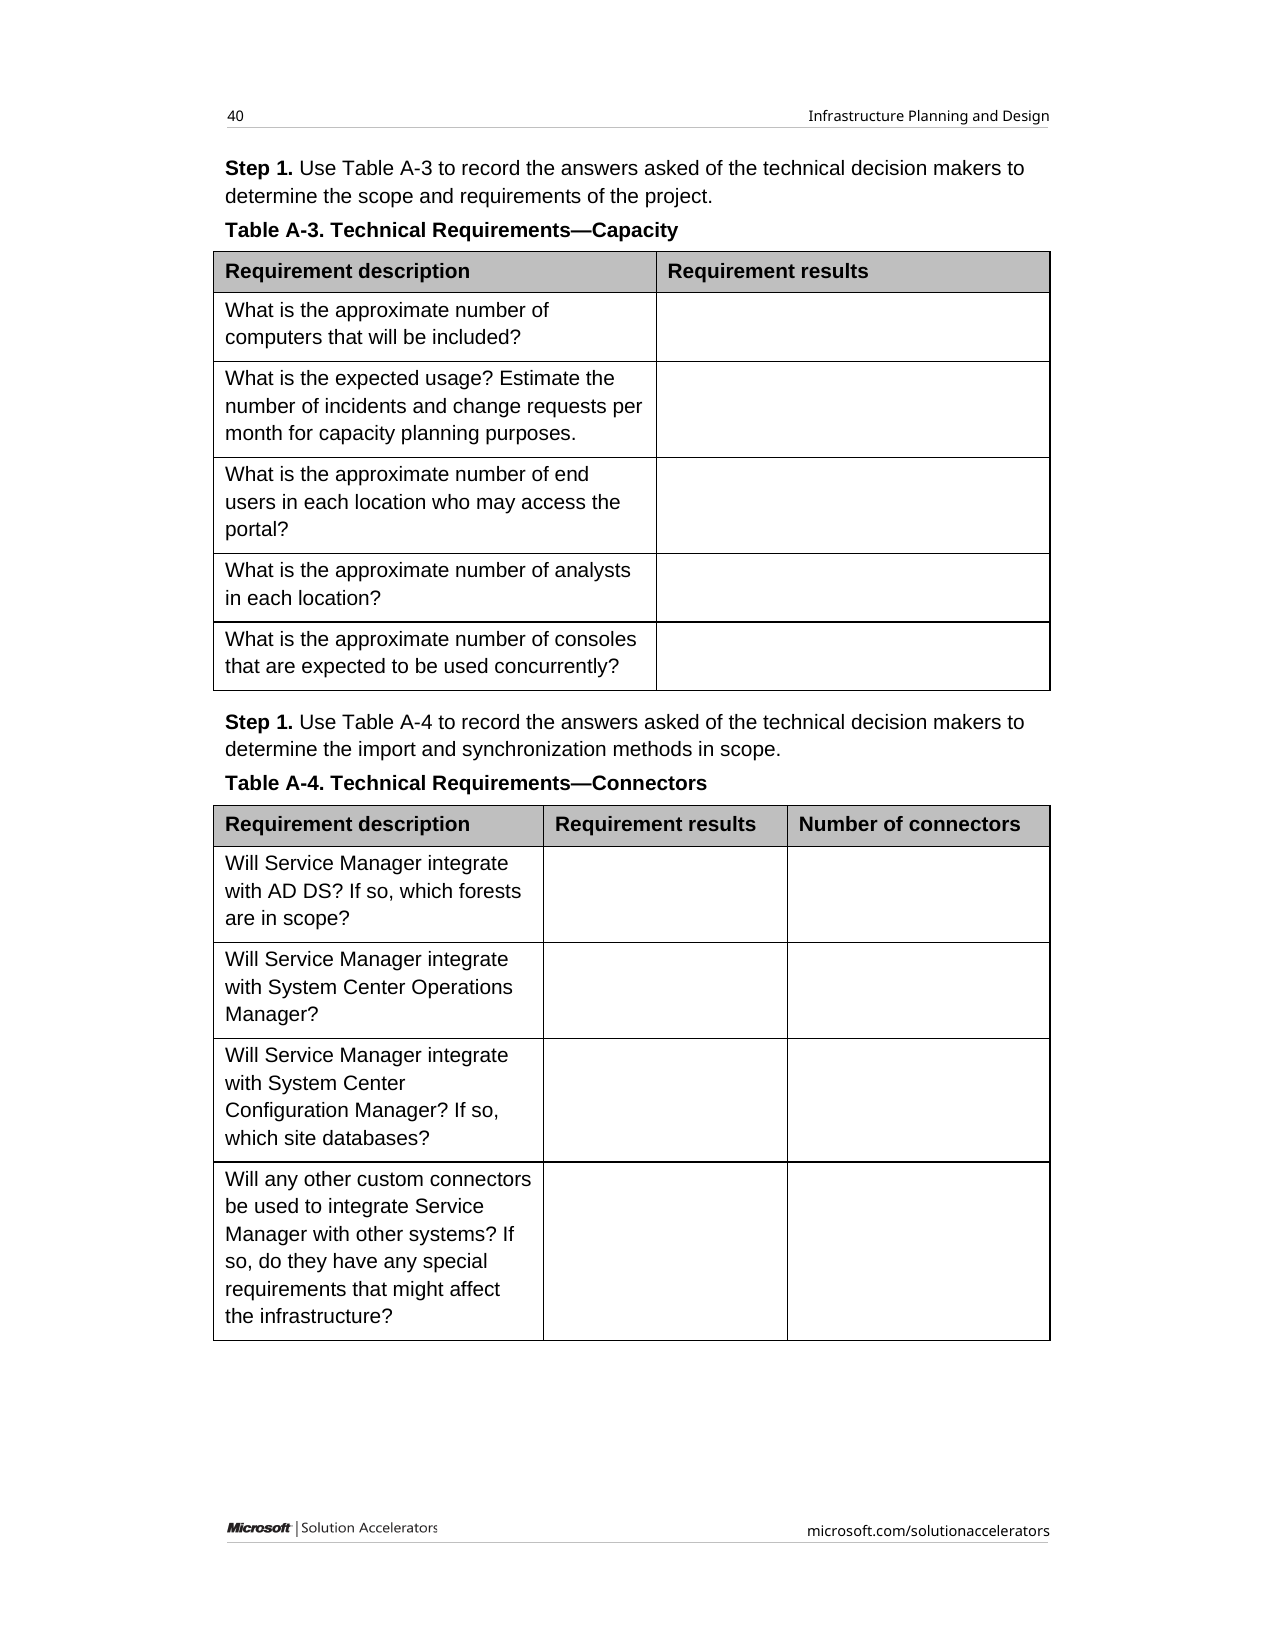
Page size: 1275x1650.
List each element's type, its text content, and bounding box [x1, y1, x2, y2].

table_cell What is the approximate number of computers that will be included? [214, 293, 656, 361]
table_cell [788, 943, 1049, 1038]
table_cell [657, 623, 1049, 690]
table_cell [657, 554, 1049, 621]
table_cell [788, 1039, 1049, 1161]
table_header Requirement description [214, 252, 656, 292]
table_cell [544, 1039, 787, 1161]
table_cell [657, 293, 1049, 361]
table_cell What is the approximate number of end users in each location who may access the portal? [214, 458, 656, 553]
table_header Requirement results [657, 252, 1049, 292]
table_header Requirement description [214, 806, 543, 846]
table_header Requirement results [544, 806, 787, 846]
table_cell [657, 362, 1049, 457]
table_cell Will Service Manager integrate with AD DS? If so, which forests are in scope? [214, 847, 543, 942]
text Table A-4. Technical Requirements—Connectors [225, 771, 1050, 795]
text Table A-3. Technical Requirements—Capacity [225, 217, 1050, 241]
table_cell Will Service Manager integrate with System Center Operations Manager? [214, 943, 543, 1038]
picture [227, 1521, 438, 1537]
text Step 1. Use Table A-4 to record the answers asked of the technical decision makers to determine the import and synchronization methods in scope. [225, 710, 1050, 761]
table_cell [788, 1163, 1049, 1340]
table_cell [657, 458, 1049, 553]
table_header Number of connectors [788, 806, 1049, 846]
table_cell What is the approximate number of consoles that are expected to be used concurrently? [214, 623, 656, 690]
text Step 1. Use Table A-3 to record the answers asked of the technical decision makers to determine the scope and requirements of the project. [225, 156, 1050, 208]
table_cell [544, 1163, 787, 1340]
table_cell [544, 943, 787, 1038]
table_cell What is the approximate number of analysts in each location? [214, 554, 656, 621]
table_cell Will any other custom connectors be used to integrate Service Manager with other systems? If so, do they have any special requirements that might affect the infrastructure? [214, 1163, 543, 1340]
table_cell [788, 847, 1049, 942]
table_cell Will Service Manager integrate with System Center Configuration Manager? If so, which site databases? [214, 1039, 543, 1161]
table_cell What is the expected usage? Estimate the number of incidents and change requests per month for capacity planning purposes. [214, 362, 656, 457]
table_cell [544, 847, 787, 942]
